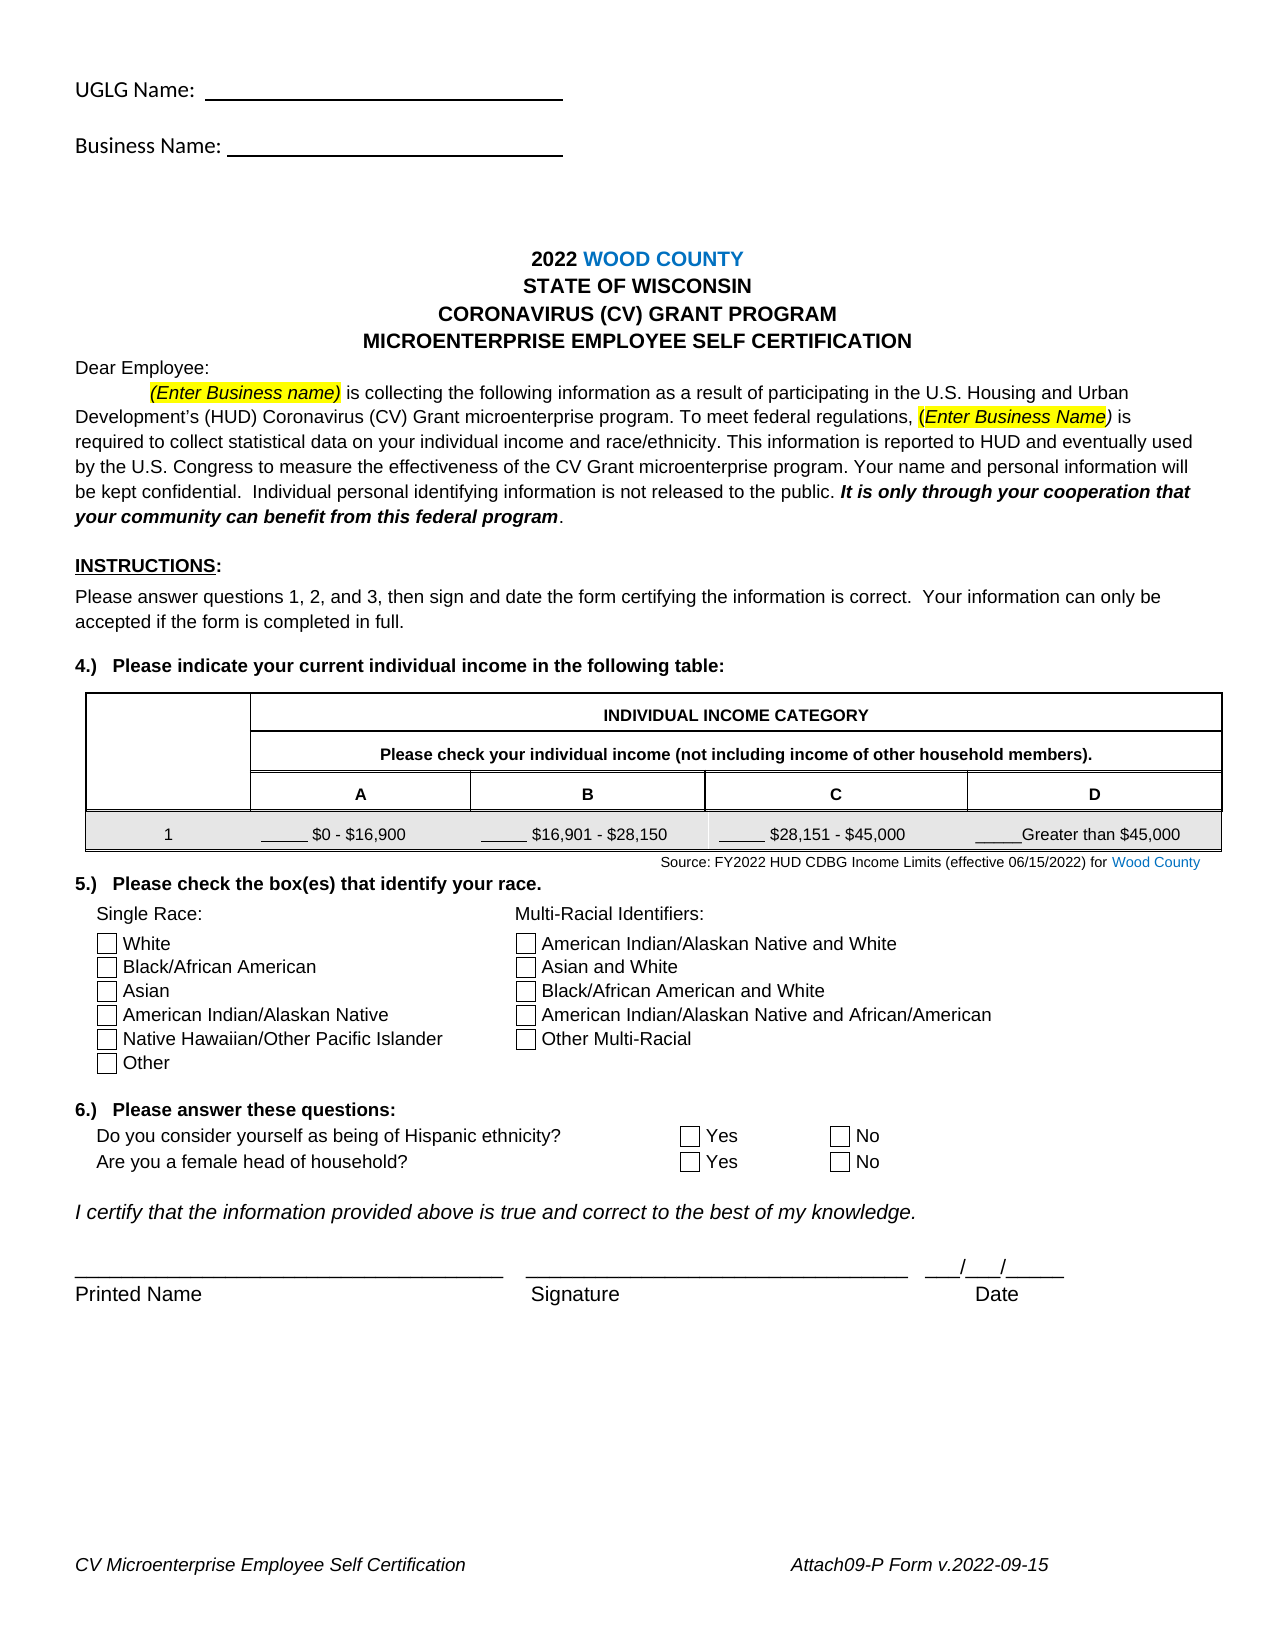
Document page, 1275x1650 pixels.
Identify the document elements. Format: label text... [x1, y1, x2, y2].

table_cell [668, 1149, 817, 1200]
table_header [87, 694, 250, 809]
list Please indicate your current individual income in the following table: [75, 655, 1200, 676]
list Please check the box(es) that identify your race. [75, 873, 1200, 895]
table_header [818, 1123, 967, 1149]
text Printed Name Signature Date [75, 1282, 1200, 1306]
text MICROENTERPRISE EMPLOYEE SELF CERTIFICATION [75, 329, 1200, 353]
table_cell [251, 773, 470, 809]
text CORONAVIRUS (CV) GRANT PROGRAM [75, 302, 1200, 326]
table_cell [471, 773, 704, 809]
text _____________________________________ _________________________________ ___/___/_____ [75, 1255, 1200, 1279]
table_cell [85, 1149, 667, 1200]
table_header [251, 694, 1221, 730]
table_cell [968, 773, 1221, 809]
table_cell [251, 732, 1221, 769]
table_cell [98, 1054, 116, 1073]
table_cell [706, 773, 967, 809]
text INSTRUCTIONS: [75, 555, 1200, 577]
text is collecting the following information as a result of participating in the U.S. Housing and Urban Development’s (HUD) Coronavirus (CV) Grant microenterprise program. To meet federal regulations, is required to collect statistical data on your individual income and race/ethnicity. This information is reported to HUD and eventually used by the U.S. Congress to measure the effectiveness of the CV Grant microenterprise program. Your name and personal information will be kept confidential. Individual personal identifying information is not released to the public. It is only through your cooperation that your community can benefit from this federal program. [75, 382, 1200, 527]
text Dear Employee: [75, 357, 1200, 378]
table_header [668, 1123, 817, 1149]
list Please answer these questions: [75, 1098, 1200, 1120]
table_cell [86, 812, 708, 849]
text Source: FY2022 HUD CDBG Income Limits (effective 06/15/2022) for Wood County [75, 854, 1200, 871]
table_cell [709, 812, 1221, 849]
text Please answer questions 1, 2, and 3, then sign and date the form certifying the information is correct. Your information can only be accepted if the form is completed in full. [75, 586, 1200, 633]
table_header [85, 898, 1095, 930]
text I certify that the information provided above is true and correct to the best of my knowledge. [75, 1200, 1200, 1224]
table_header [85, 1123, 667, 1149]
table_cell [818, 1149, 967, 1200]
text STATE OF WISCONSIN [75, 274, 1200, 298]
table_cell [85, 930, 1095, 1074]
subtitle 2022 Wood County [75, 247, 1200, 271]
